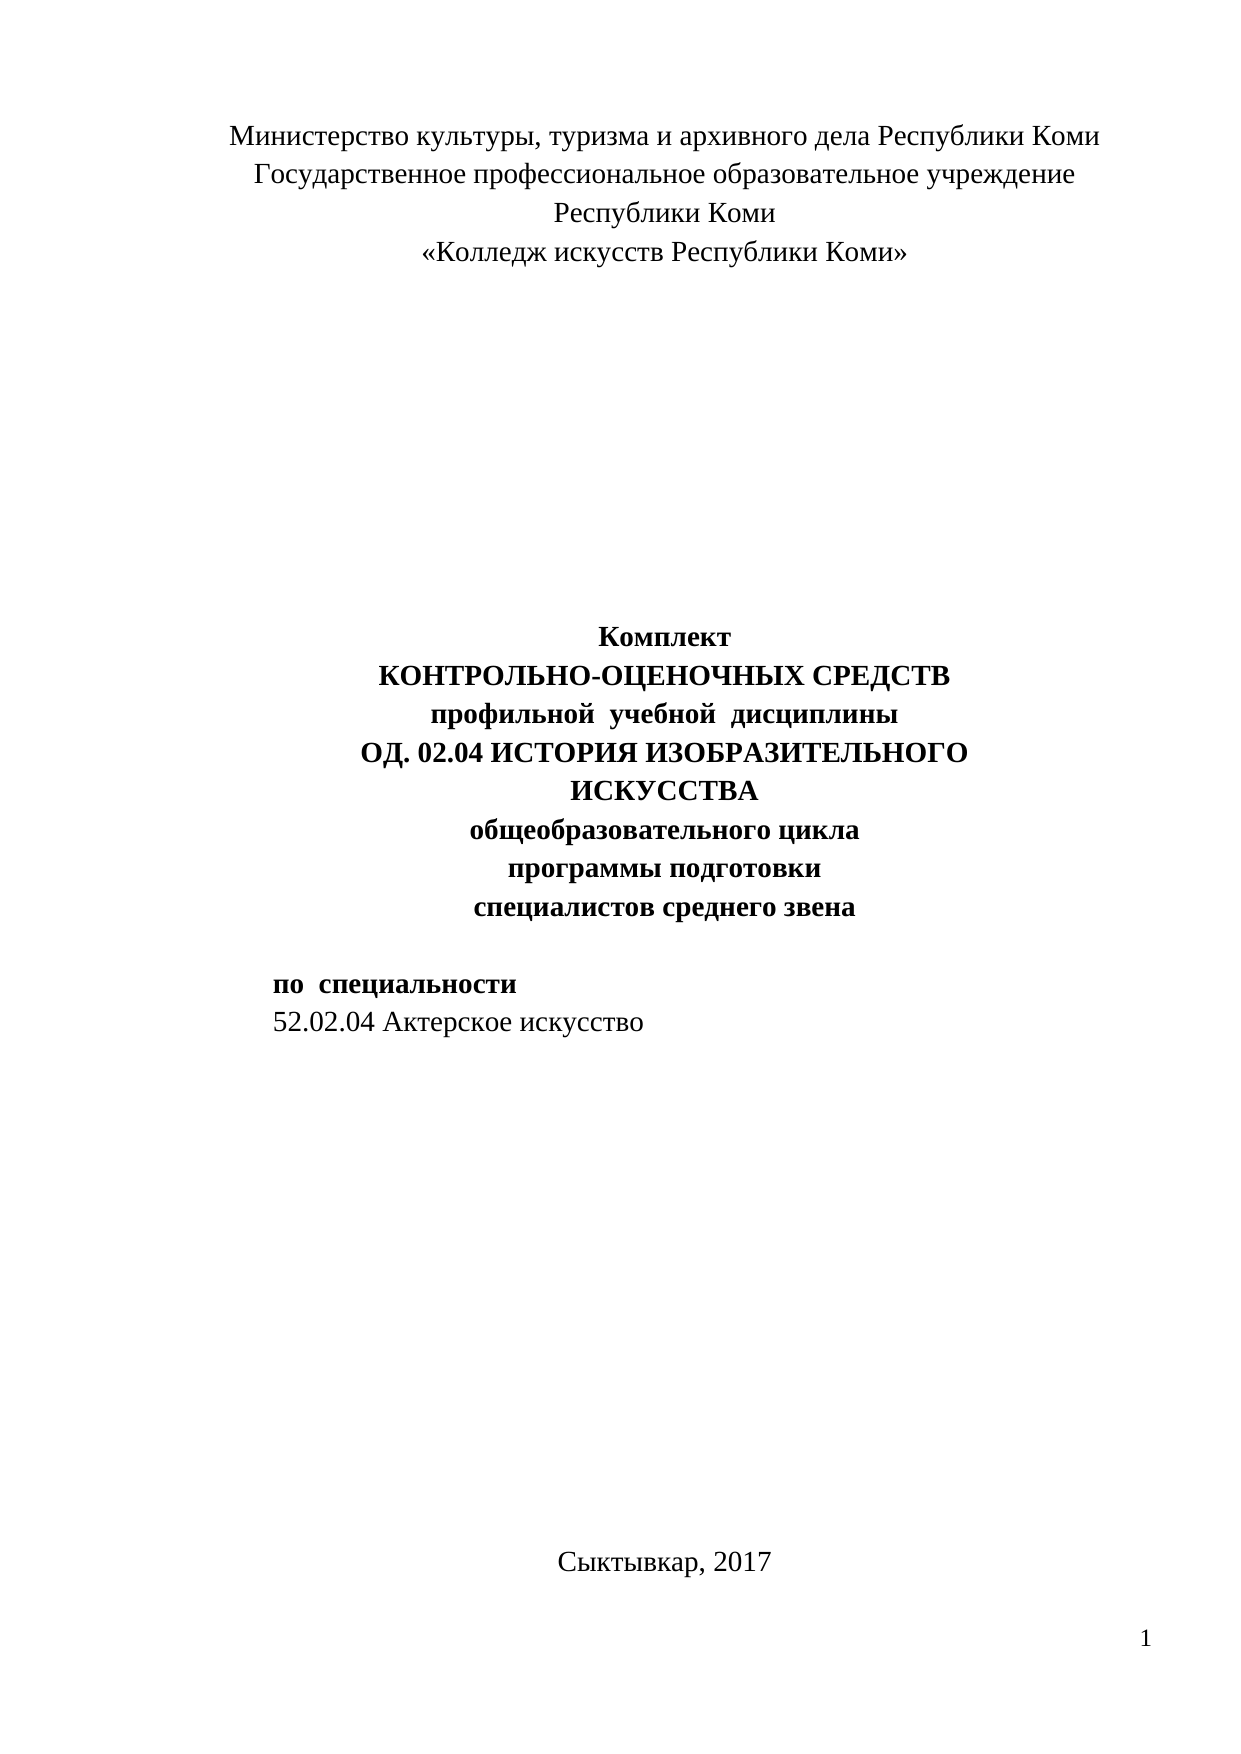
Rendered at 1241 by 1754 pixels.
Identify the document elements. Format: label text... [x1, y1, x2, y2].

text контрольно-оценочных средств [177, 658, 1152, 691]
text 52.02.04 Актерское искусство [273, 1004, 1152, 1038]
text специалистов среднего звена [177, 889, 1152, 922]
text общеобразовательного цикла [177, 812, 1152, 845]
text Комплект [177, 619, 1152, 653]
text «Колледж искусств Республики Коми» [177, 234, 1152, 267]
text ОД. 02.04 ИСТОРИЯ ИЗОБРАЗИТЕЛЬНОГО [177, 735, 1152, 768]
text Сыктывкар, 2017 [177, 1544, 1152, 1578]
text Министерство культуры, туризма и архивного дела Республики Коми [177, 118, 1152, 152]
text Государственное профессиональное образовательное учреждение Республики Коми [177, 157, 1152, 229]
text профильной учебной дисциплины [177, 696, 1152, 730]
text по специальности [273, 966, 1152, 999]
text программы подготовки [177, 850, 1152, 884]
text ИСКУССТВА [177, 773, 1152, 807]
